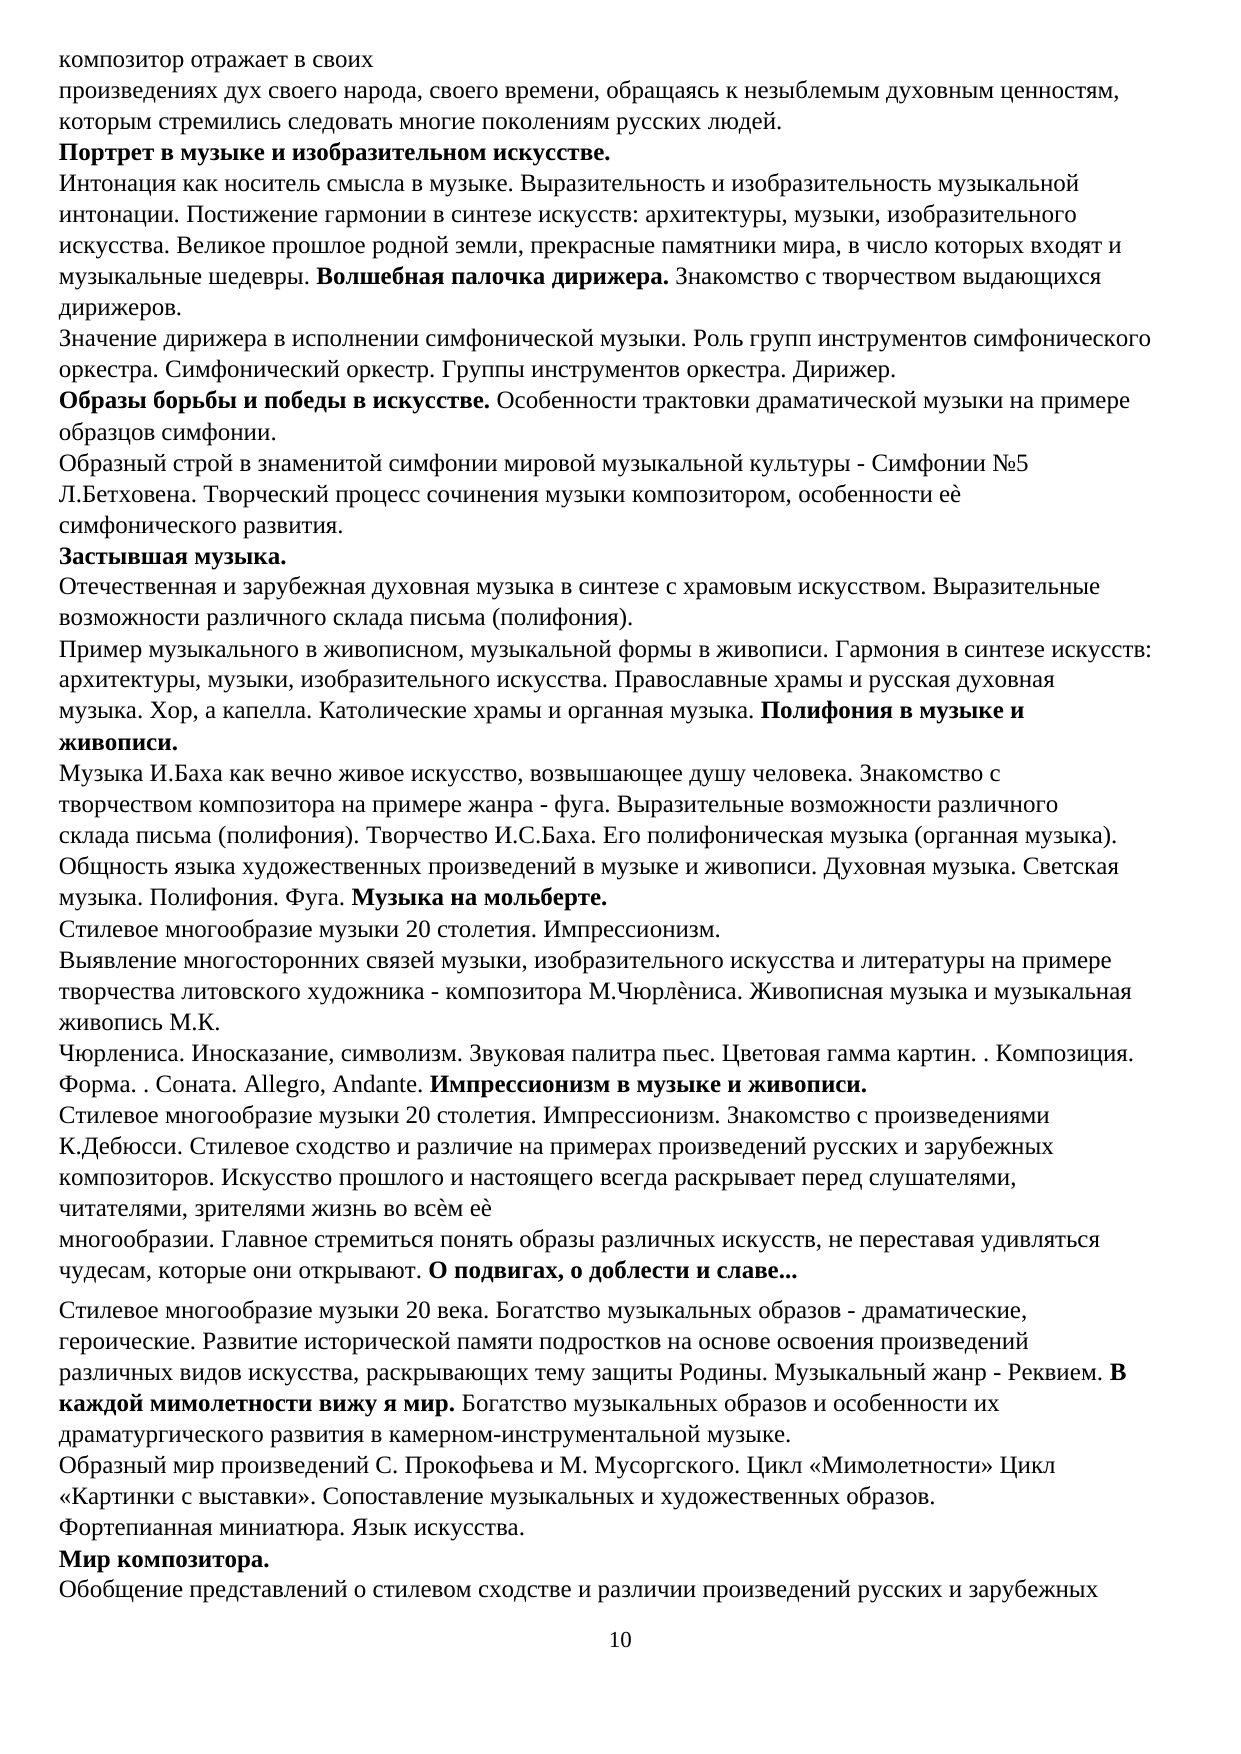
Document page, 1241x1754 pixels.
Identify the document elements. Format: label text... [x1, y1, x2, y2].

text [59, 1574, 1192, 1603]
subtitle Застывшая музыка. [59, 541, 1192, 569]
text Выявление многосторонних связей музыки, изобразительного искусства и литературы на примере творчества литовского художника - композитора М.Чюрлѐниса. Живописная музыка и музыкальная живопись М.К. [59, 945, 1138, 1036]
text Образный строй в знаменитой симфонии мировой музыкальной культуры - Симфонии №5 Л.Бетховена. Творческий процесс сочинения музыки композитором, особенности еѐ симфонического развития. [59, 448, 1082, 538]
text произведениях дух своего народа, своего времени, обращаясь к незыблемым духовным ценностям, которым стремились следовать многие поколениям русских людей. [59, 75, 1124, 135]
text Отечественная и зарубежная духовная музыка в синтезе с храмовым искусством. Выразительные возможности различного склада письма (полифония). [59, 571, 1150, 631]
subtitle Мир композитора. [59, 1544, 1192, 1572]
text Чюрлениса. Иносказание, символизм. Звуковая палитра пьес. Цветовая гамма картин. . Композиция. Форма. . Соната. Allegro, Andante. Импрессионизм в музыке и живописи. [59, 1038, 1135, 1098]
text Стилевое многообразие музыки 20 столетия. Импрессионизм. [59, 914, 1192, 943]
text Интонация как носитель смысла в музыке. Выразительность и изобразительность музыкальной интонации. Постижение гармонии в синтезе искусств: архитектуры, музыки, изобразительного искусства. Великое прошлое родной земли, прекрасные памятники мира, в число которых входят и музыкальные шедевры. Волшебная палочка дирижера. Знакомство с творчеством выдающихся дирижеров. [59, 168, 1164, 321]
text Стилевое многообразие музыки 20 столетия. Импрессионизм. Знакомство с произведениями К.Дебюсси. Стилевое сходство и различие на примерах произведений русских и зарубежных композиторов. Искусство прошлого и настоящего всегда раскрывает перед слушателями, читателями, зрителями жизнь во всѐм еѐ [59, 1100, 1109, 1222]
subtitle Портрет в музыке и изобразительном искусстве. [59, 137, 1192, 166]
text многообразии. Главное стремиться понять образы различных искусств, не переставая удивляться чудесам, которые они открывают. О подвигах, о доблести и славе... [59, 1224, 1106, 1284]
text Образы борьбы и победы в искусстве. Особенности трактовки драматической музыки на примере образцов симфонии. [59, 386, 1137, 445]
text Музыка И.Баха как вечно живое искусство, возвышающее душу человека. Знакомство с творчеством композитора на примере жанра - фуга. Выразительные возможности различного склада письма (полифония). Творчество И.С.Баха. Его полифоническая музыка (органная музыка). Общность языка художественных произведений в музыке и живописи. Духовная музыка. Светская музыка. Полифония. Фуга. Музыка на мольберте. [59, 758, 1130, 911]
text Образный мир произведений С. Прокофьева и М. Мусоргского. Цикл «Мимолетности» Цикл «Картинки с выставки». Сопоставление музыкальных и художественных образов. Фортепианная миниатюра. Язык искусства. [59, 1450, 1087, 1541]
text Пример музыкального в живописном, музыкальной формы в живописи. Гармония в синтезе искусств: [59, 634, 1192, 662]
text Значение дирижера в исполнении симфонической музыки. Роль групп инструментов симфонического оркестра. Симфонический оркестр. Группы инструментов оркестра. Дирижер. [59, 323, 1159, 383]
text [59, 44, 1143, 72]
text Стилевое многообразие музыки 20 века. Богатство музыкальных образов - драматические, героические. Развитие исторической памяти подростков на основе освоения произведений различных видов искусства, раскрывающих тему защиты Родины. Музыкальный жанр - Реквием. В каждой мимолетности вижу я мир. Богатство музыкальных образов и особенности их драматургического развития в камерном-инструментальной музыке. [59, 1295, 1148, 1448]
text архитектуры, музыки, изобразительного искусства. Православные храмы и русская духовная музыка. Хор, а капелла. Католические храмы и органная музыка. Полифония в музыке и живописи. [59, 664, 1124, 755]
